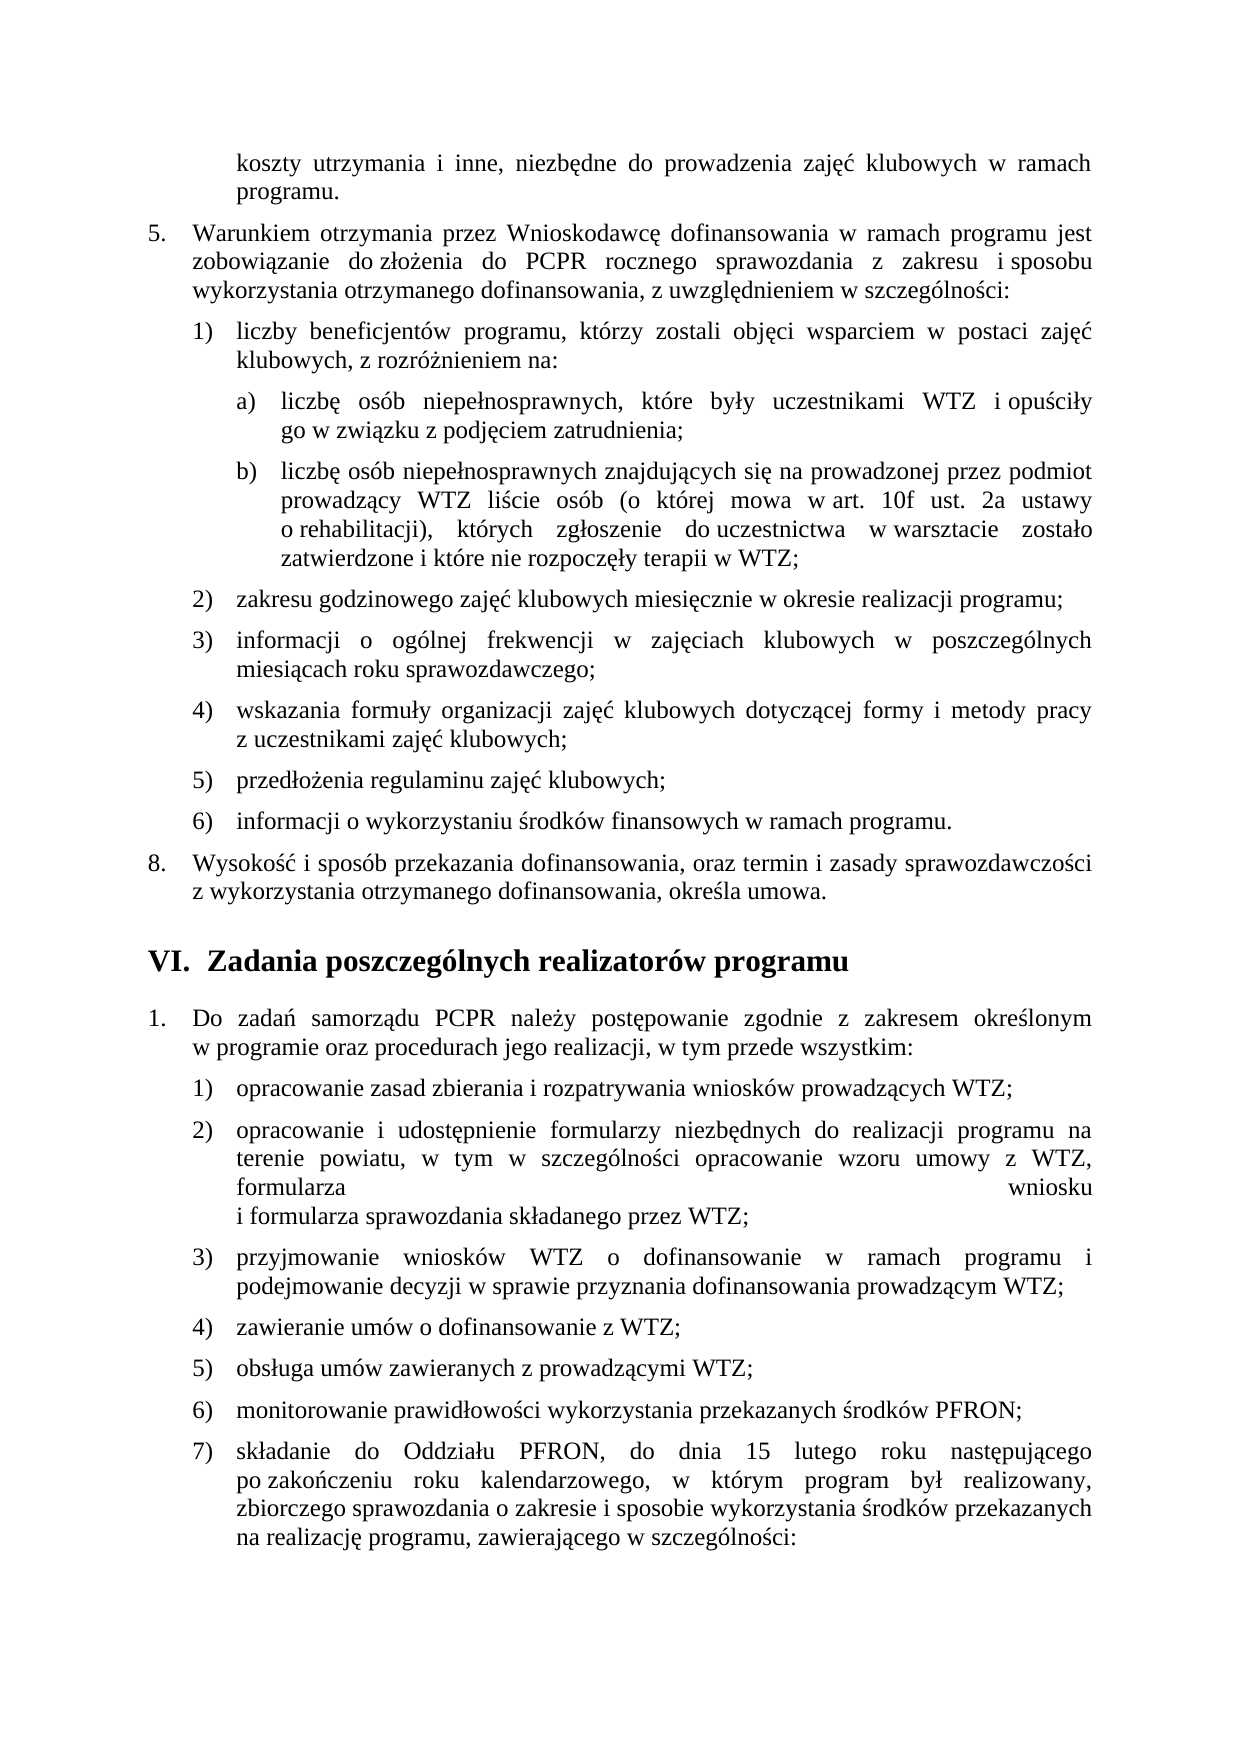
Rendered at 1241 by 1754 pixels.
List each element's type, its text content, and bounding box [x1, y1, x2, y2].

list zawieranie umów o dofinansowanie z WTZ; [192, 1312, 1093, 1341]
text VI. Zadania poszczególnych realizatorów programu [148, 943, 1093, 978]
text 8. Wysokość i sposób przekazania dofinansowania, oraz termin i zasady sprawozdawczości z wykorzystania otrzymanego dofinansowania, określa umowa. [148, 848, 1093, 905]
list opracowanie i udostępnienie formularzy niezbędnych do realizacji programu na terenie powiatu, w tym w szczególności opracowanie wzoru umowy z WTZ, formularza wniosku i formularza sprawozdania składanego przez WTZ; [192, 1115, 1093, 1230]
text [192, 148, 1093, 205]
list przedłożenia regulaminu zajęć klubowych; [192, 765, 1093, 794]
list liczby beneficjentów programu, którzy zostali objęci wsparciem w postaci zajęć klubowych, z rozróżnieniem na: [192, 316, 1093, 374]
list informacji o ogólnej frekwencji w zajęciach klubowych w poszczególnych miesiącach roku sprawozdawczego; [192, 625, 1093, 683]
list składanie do Oddziału PFRON, do dnia 15 lutego roku następującego po zakończeniu roku kalendarzowego, w którym program był realizowany, zbiorczego sprawozdania o zakresie i sposobie wykorzystania środków przekazanych na realizację programu, zawierającego w szczególności: [192, 1436, 1093, 1551]
list przyjmowanie wniosków WTZ o dofinansowanie w ramach programu i podejmowanie decyzji w sprawie przyznania dofinansowania prowadzącym WTZ; [192, 1242, 1093, 1300]
list Warunkiem otrzymania przez Wnioskodawcę dofinansowania w ramach programu jest zobowiązanie do złożenia do PCPR rocznego sprawozdania z zakresu i sposobu wykorzystania otrzymanego dofinansowania, z uwzględnieniem w szczególności: [148, 218, 1093, 304]
text b) liczbę osób niepełnosprawnych znajdujących się na prowadzonej przez podmiot prowadzący WTZ liście osób (o której mowa w art. 10f ust. 2a ustawy o rehabilitacji), których zgłoszenie do uczestnictwa w warsztacie zostało zatwierdzone i które nie rozpoczęły terapii w WTZ; [236, 456, 1093, 571]
list opracowanie zasad zbierania i rozpatrywania wniosków prowadzących WTZ; [192, 1073, 1093, 1102]
list informacji o wykorzystaniu środków finansowych w ramach programu. [192, 806, 1093, 835]
list Do zadań samorządu PCPR należy postępowanie zgodnie z zakresem określonym w programie oraz procedurach jego realizacji, w tym przede wszystkim: [148, 1003, 1093, 1061]
list monitorowanie prawidłowości wykorzystania przekazanych środków PFRON; [192, 1395, 1093, 1423]
list zakresu godzinowego zajęć klubowych miesięcznie w okresie realizacji programu; [192, 584, 1093, 613]
text a) liczbę osób niepełnosprawnych, które były uczestnikami WTZ i opuściły go w związku z podjęciem zatrudnienia; [236, 386, 1093, 444]
list obsługa umów zawieranych z prowadzącymi WTZ; [192, 1353, 1093, 1382]
list wskazania formuły organizacji zajęć klubowych dotyczącej formy i metody pracy z uczestnikami zajęć klubowych; [192, 695, 1093, 753]
